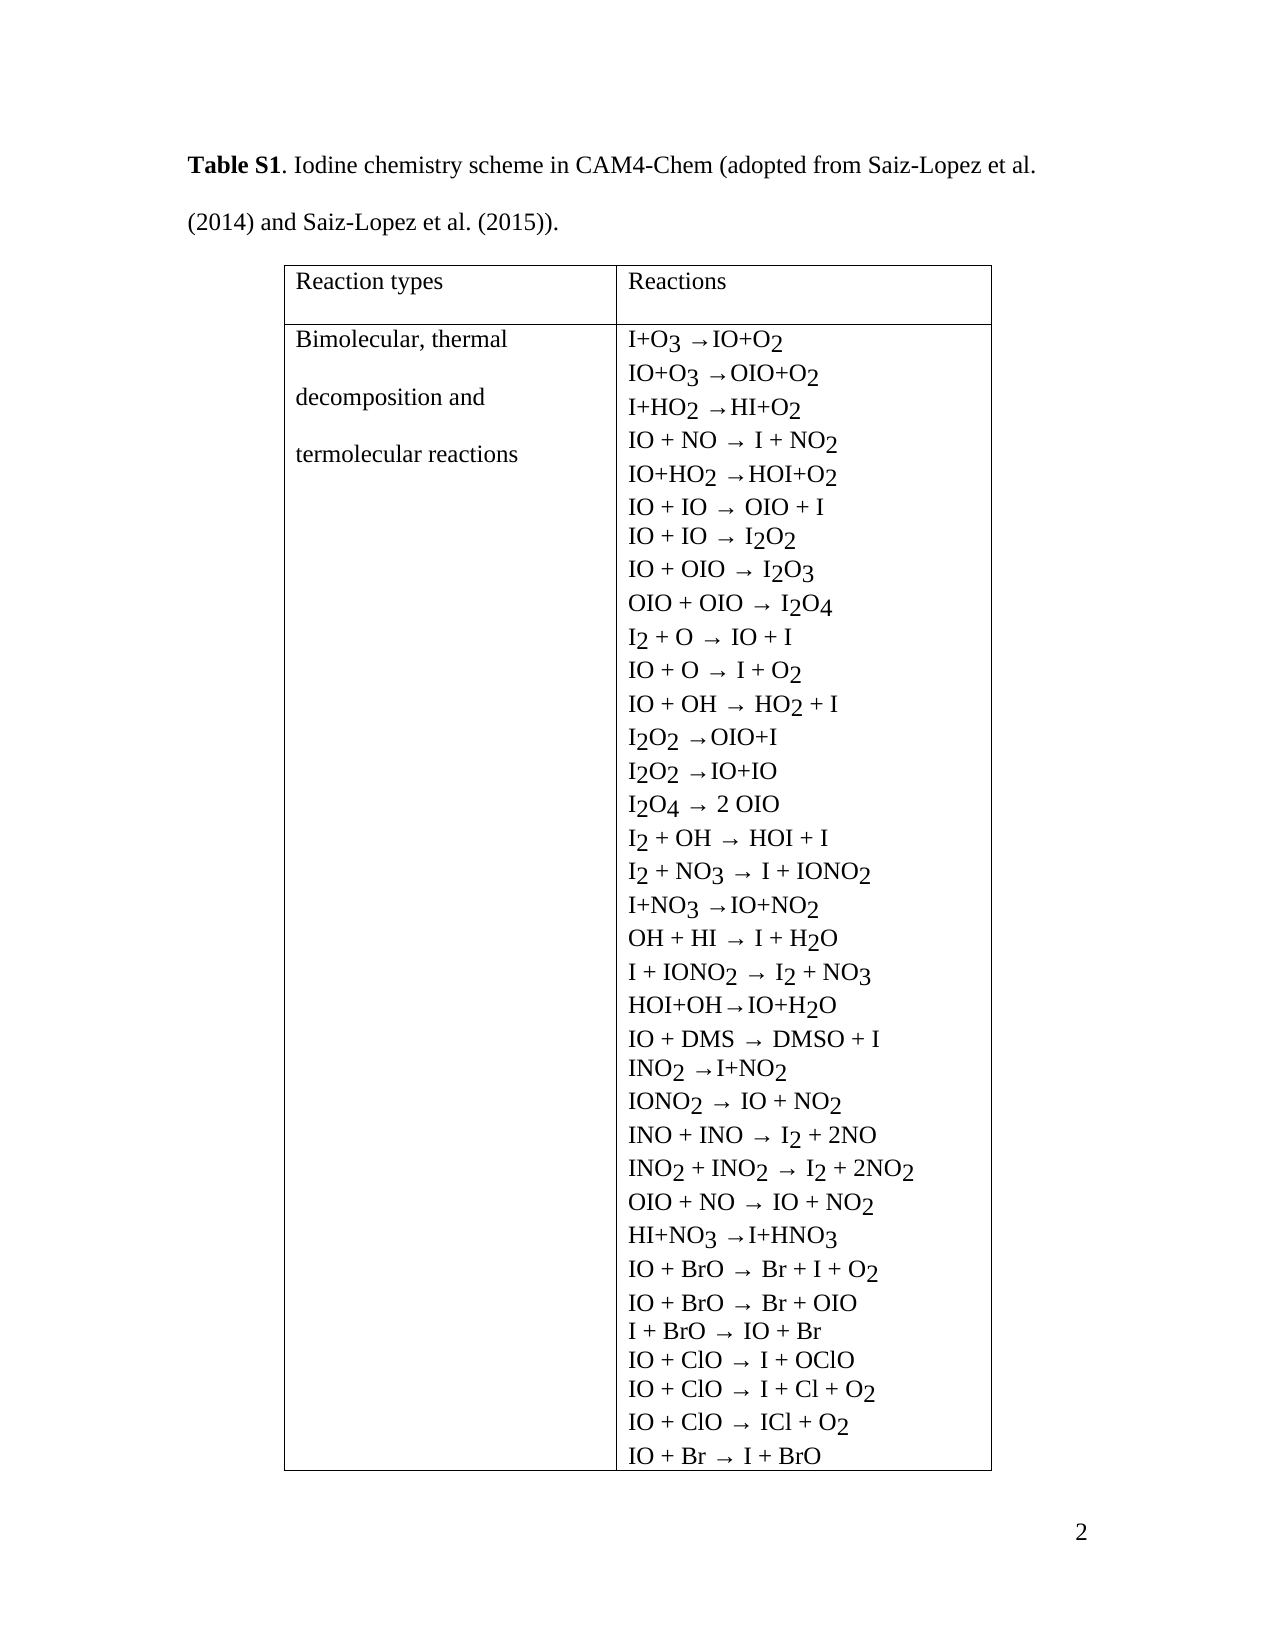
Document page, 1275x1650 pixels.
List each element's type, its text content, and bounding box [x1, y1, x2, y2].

table_header Reaction types [285, 266, 616, 323]
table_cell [617, 325, 991, 1470]
text Table S1. Iodine chemistry scheme in CAM4-Chem (adopted from Saiz-Lopez et al. (2014) and Saiz-Lopez et al. (2015)). [187, 150, 1087, 236]
table_header Reactions [617, 266, 991, 323]
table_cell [285, 325, 616, 1470]
